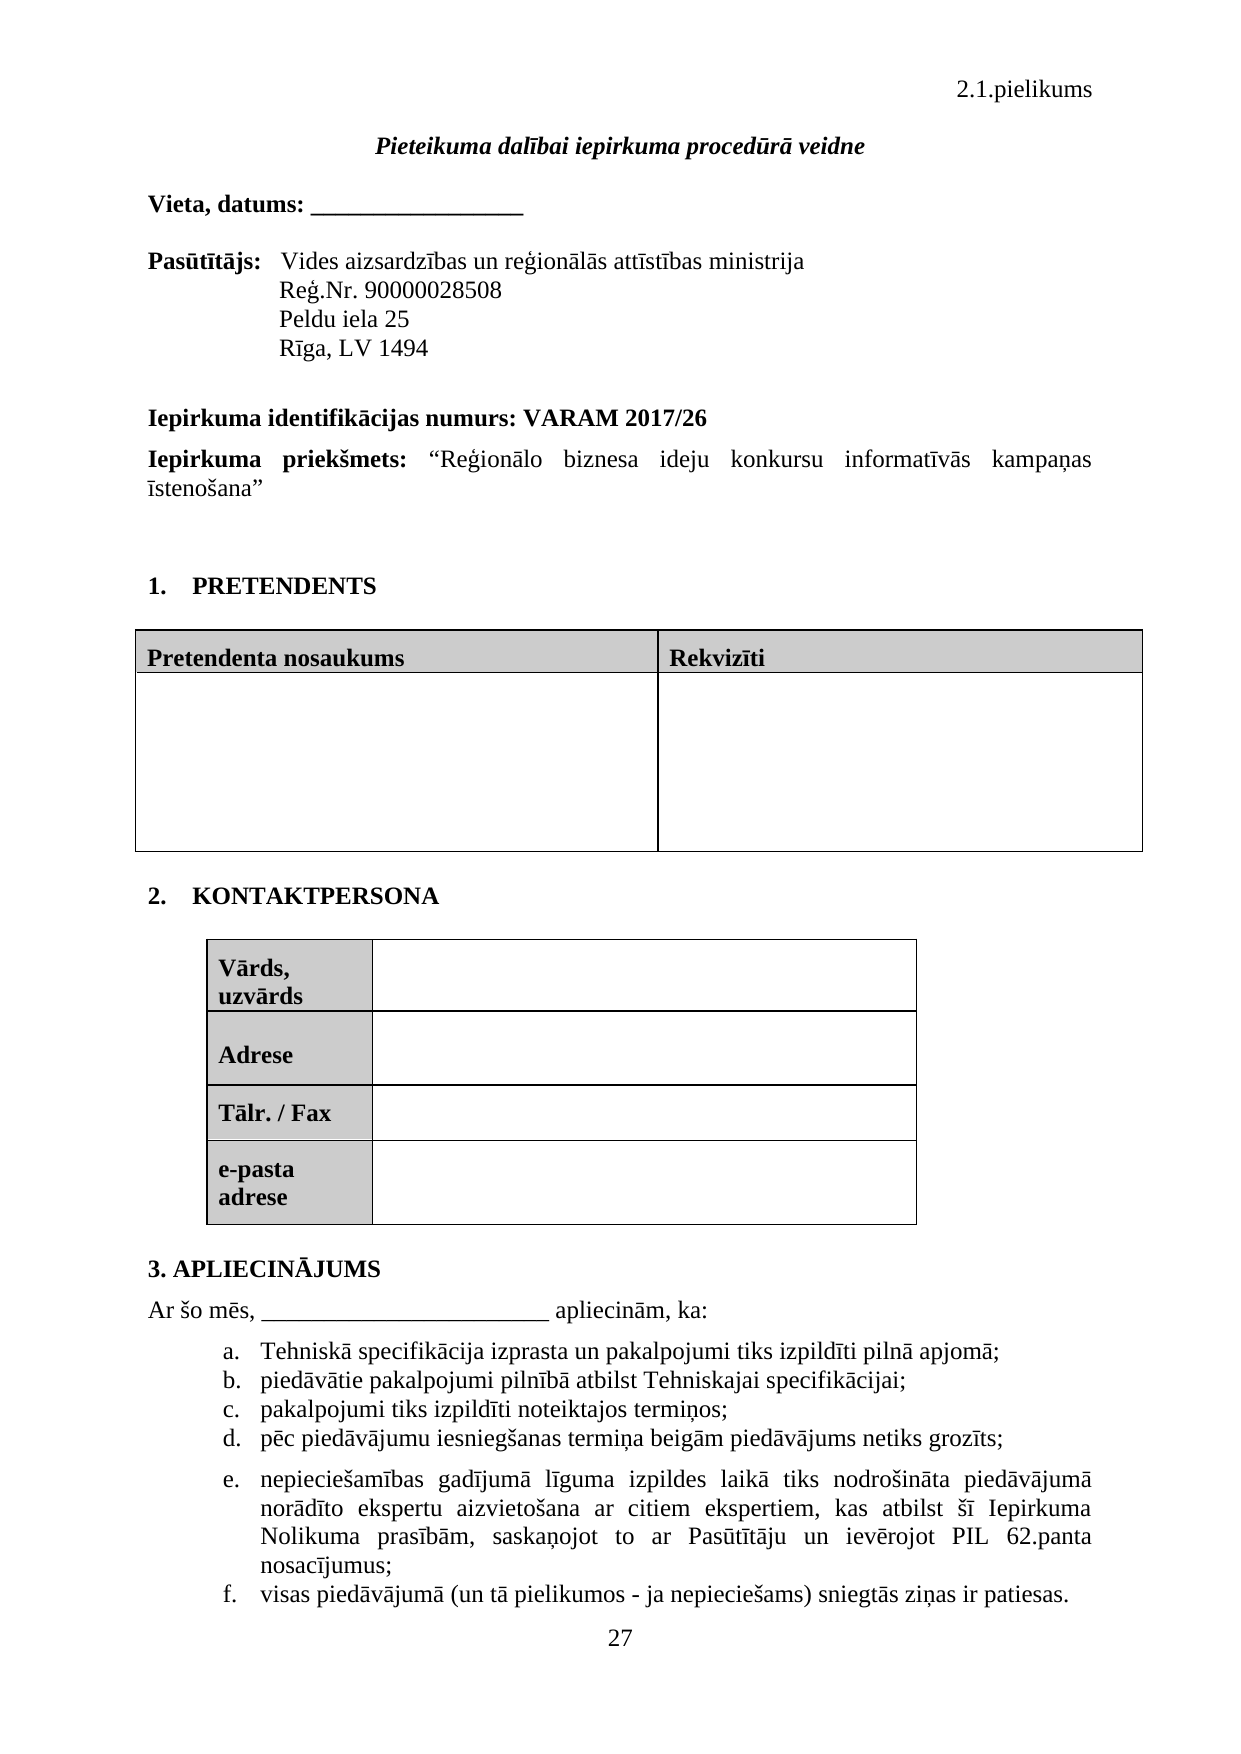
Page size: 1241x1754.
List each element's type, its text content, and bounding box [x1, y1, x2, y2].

list pēc piedāvājumu iesniegšanas termiņa beigām piedāvājums netiks grozīts; [223, 1423, 1092, 1451]
table_cell [659, 673, 1142, 851]
text 2. KONTAKTPERSONA [148, 881, 1092, 910]
title 2.1.pielikums [148, 74, 1092, 103]
list Tehniskā specifikācija izprasta un pakalpojumi tiks izpildīti pilnā apjomā; [223, 1336, 1092, 1365]
table_header Rekvizīti [659, 631, 1142, 672]
table_cell [373, 1012, 916, 1084]
text Ar šo mēs, _______________________ apliecinām, ka: [148, 1295, 1092, 1324]
table_header [373, 940, 916, 1010]
text Iepirkuma priekšmets: “Reģionālo biznesa ideju konkursu informatīvās kampaņas īstenošana” [148, 444, 1092, 501]
table_cell [136, 673, 657, 851]
text Peldu iela 25 [279, 304, 1092, 333]
list visas piedāvājumā (un tā pielikumos - ja nepieciešams) sniegtās ziņas ir patiesas. [223, 1579, 1092, 1608]
text 3. APLIECINĀJUMS [148, 1254, 1092, 1283]
list nepieciešamības gadījumā līguma izpildes laikā tiks nodrošināta piedāvājumā norādīto ekspertu aizvietošana ar citiem ekspertiem, kas atbilst šī Iepirkuma Nolikuma prasībām, saskaņojot to ar Pasūtītāju un ievērojot PIL 62.panta nosacījumus; [223, 1464, 1092, 1579]
list piedāvātie pakalpojumi pilnībā atbilst Tehniskajai specifikācijai; [223, 1365, 1092, 1394]
table_cell Tālr. / Fax [208, 1086, 372, 1139]
table_cell e-pasta adrese [208, 1141, 372, 1224]
list pakalpojumi tiks izpildīti noteiktajos termiņos; [223, 1394, 1092, 1423]
text Pieteikuma dalībai iepirkuma procedūrā veidne [148, 131, 1092, 160]
text Rīga, LV 1494 [279, 333, 1092, 361]
text Iepirkuma identifikācijas numurs: VARAM 2017/26 [148, 403, 1092, 431]
text Reģ.Nr. 90000028508 [279, 275, 1092, 304]
table_header Vārds, uzvārds [208, 940, 372, 1010]
table_cell [373, 1086, 916, 1139]
table_header Pretendenta nosaukums [136, 631, 657, 672]
table_cell [373, 1141, 916, 1224]
text Vieta, datums: _________________ [148, 189, 1092, 218]
table_cell Adrese [208, 1012, 372, 1084]
text 1. PRETENDENTS [148, 571, 1092, 600]
text Pasūtītājs: Vides aizsardzības un reģionālās attīstības ministrija [148, 246, 1092, 275]
